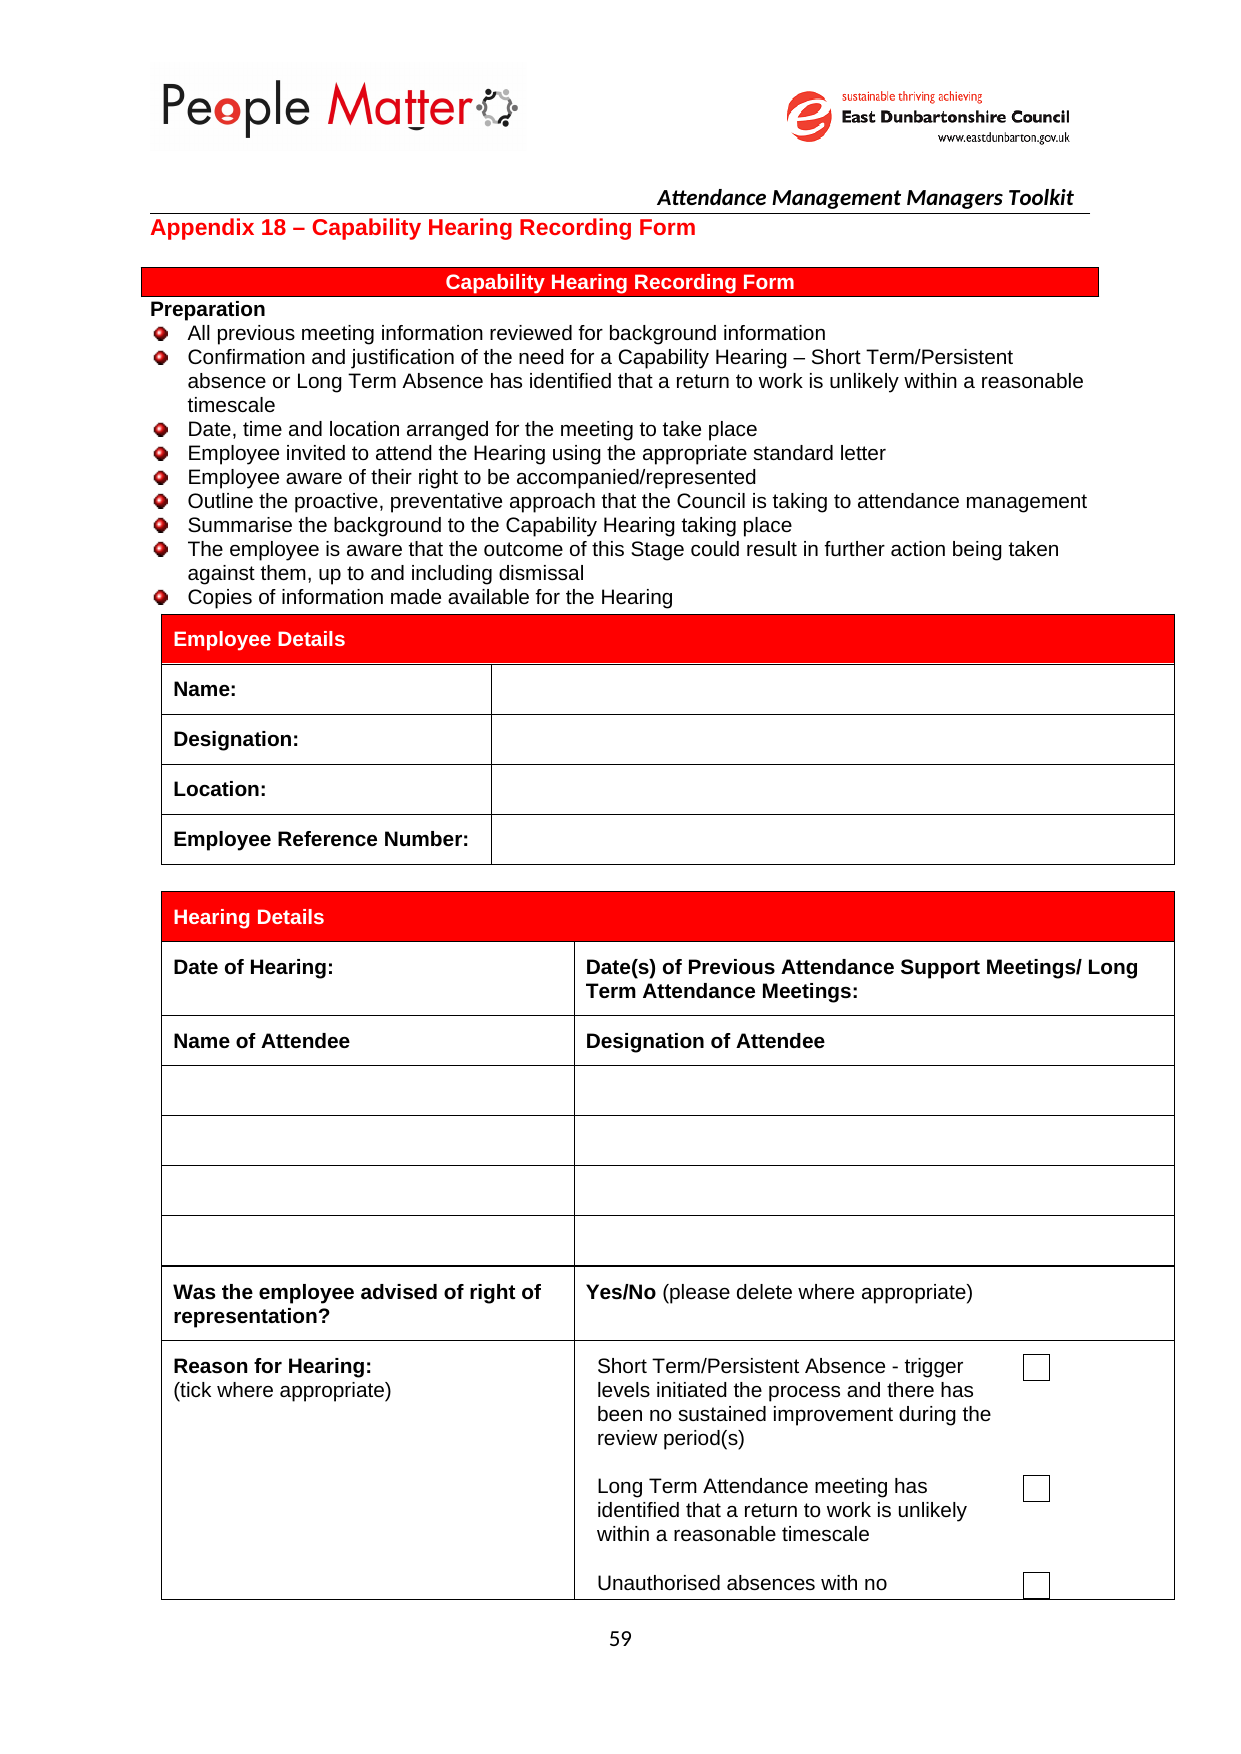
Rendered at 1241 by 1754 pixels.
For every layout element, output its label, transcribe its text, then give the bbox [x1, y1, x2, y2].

list Employee invited to attend the Hearing using the appropriate standard letter [150, 441, 1090, 465]
table_cell [492, 815, 1174, 863]
table_cell [575, 1116, 1174, 1165]
list Employee aware of their right to be accompanied/represented [150, 465, 1090, 489]
picture [151, 587, 168, 605]
picture [151, 324, 168, 341]
picture [151, 444, 168, 461]
table_header Yes/No (please delete where appropriate) [575, 1267, 1174, 1340]
table_cell Name: [162, 665, 491, 713]
picture [151, 491, 168, 509]
table_cell [162, 1166, 574, 1215]
picture [151, 348, 168, 365]
table_header Was the employee advised of right of representation? [162, 1267, 574, 1340]
list Copies of information made available for the Hearing [150, 585, 1090, 609]
list Summarise the background to the Capability Hearing taking place [150, 513, 1090, 537]
table_cell [575, 1216, 1174, 1265]
table_header Employee Details [162, 615, 1174, 663]
picture [150, 62, 527, 151]
table_cell Location: [162, 765, 491, 813]
picture [151, 515, 168, 533]
table_cell [492, 765, 1174, 813]
table_cell Date of Hearing: [162, 942, 574, 1015]
table_cell [575, 1166, 1174, 1215]
picture [151, 468, 168, 485]
table_cell Employee Reference Number: [162, 815, 491, 863]
table_cell [575, 1066, 1174, 1115]
list All previous meeting information reviewed for background information [150, 321, 1090, 345]
table_cell Reason for Hearing: (tick where appropriate) [162, 1341, 574, 1599]
list The employee is aware that the outcome of this Stage could result in further action being taken against them, up to and including dismissal [150, 537, 1090, 585]
picture [151, 539, 168, 557]
picture [151, 420, 168, 437]
table_cell Date(s) of Previous Attendance Support Meetings/ Long Term Attendance Meetings: [575, 942, 1174, 1015]
list Date, time and location arranged for the meeting to take place [150, 417, 1090, 441]
table_cell Designation of Attendee [575, 1016, 1174, 1065]
picture [779, 87, 1078, 151]
table_cell [575, 1341, 1174, 1599]
table_cell [492, 715, 1174, 763]
subtitle Appendix 18 – Capability Hearing Recording Form [150, 214, 1090, 241]
table_cell Designation: [162, 715, 491, 763]
table_cell [162, 1066, 574, 1115]
list Confirmation and justification of the need for a Capability Hearing – Short Term/Persistent absence or Long Term Absence has identified that a return to work is unlikely within a reasonable timescale [150, 345, 1090, 417]
text Preparation [150, 297, 1090, 321]
table_cell [162, 1116, 574, 1165]
table_cell Name of Attendee [162, 1016, 574, 1065]
table_cell [162, 1216, 574, 1265]
table_cell [492, 665, 1174, 713]
text Capability Hearing Recording Form [142, 268, 1098, 296]
table_header Hearing Details [162, 892, 1174, 941]
list Outline the proactive, preventative approach that the Council is taking to attendance management [150, 489, 1090, 513]
